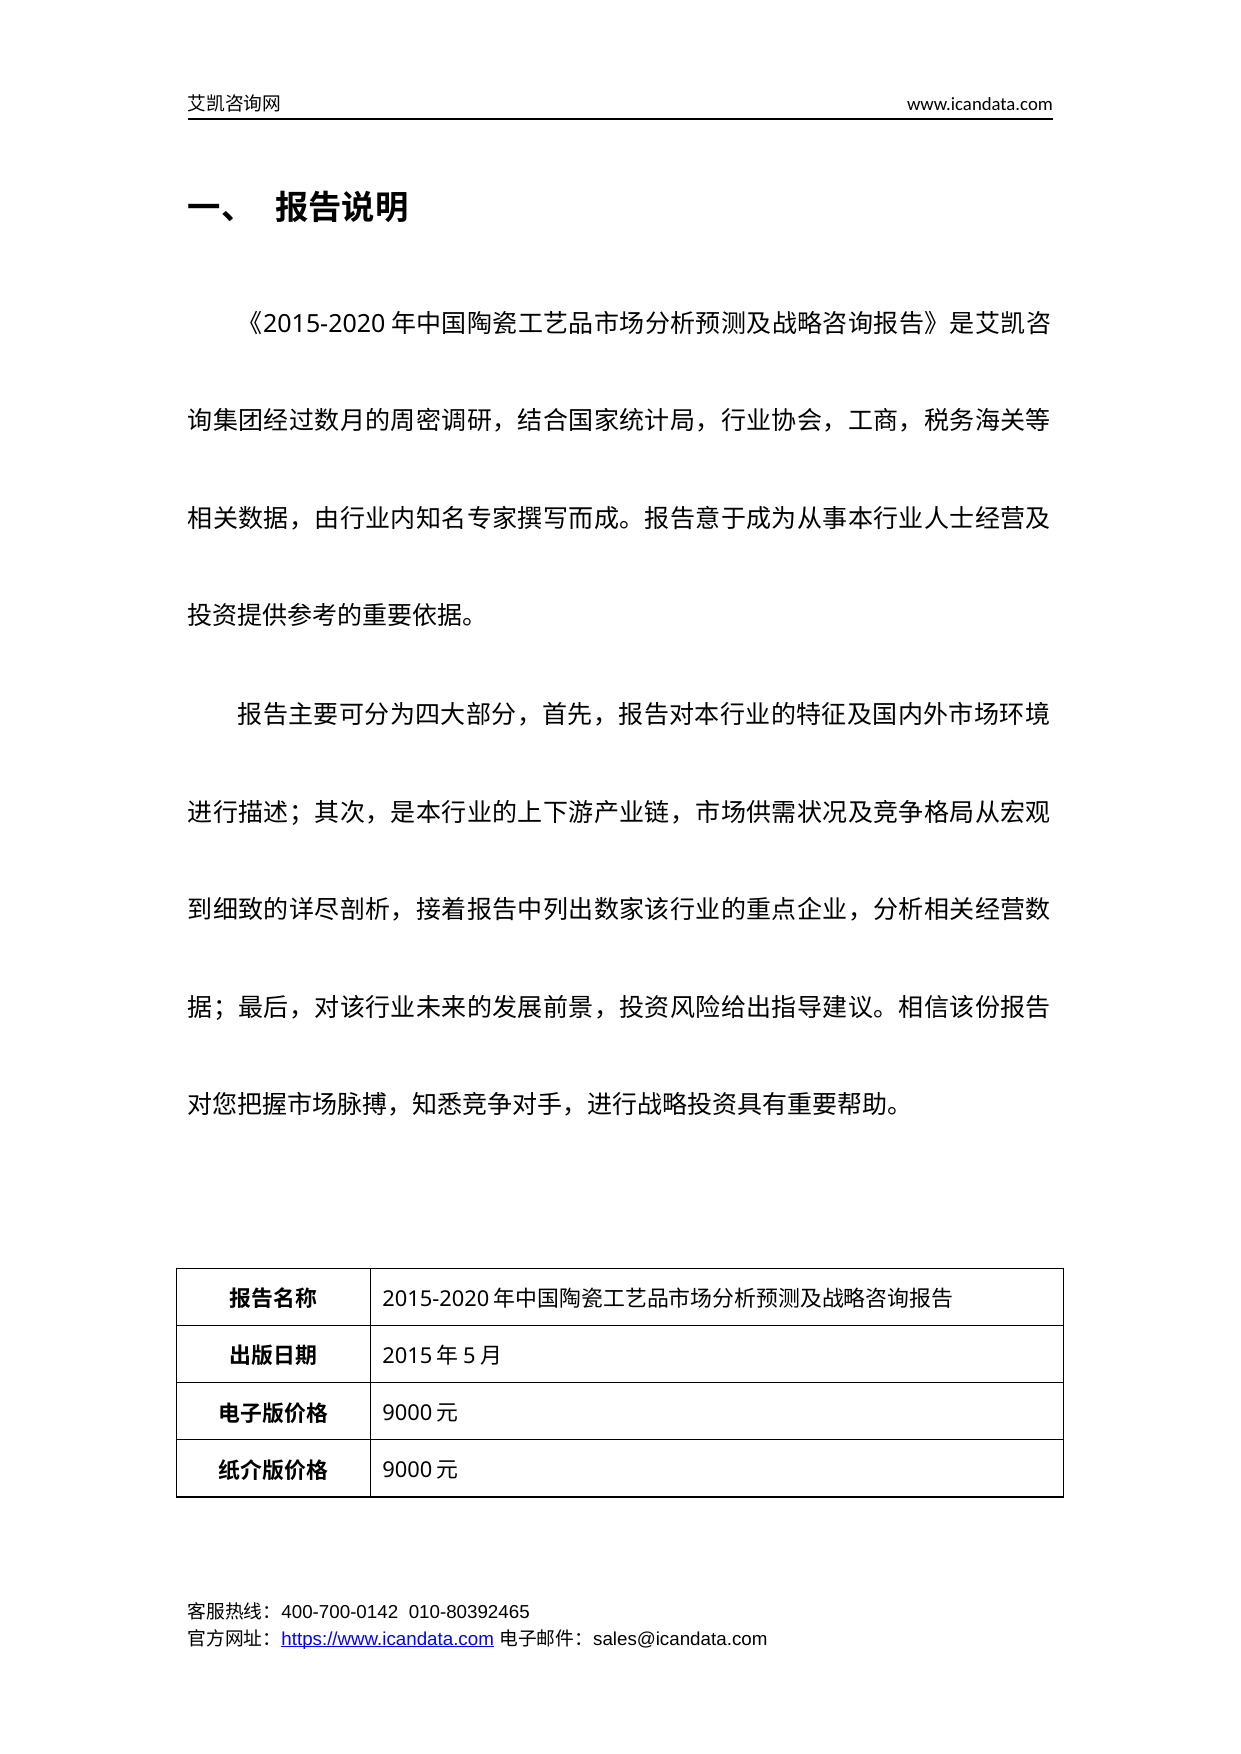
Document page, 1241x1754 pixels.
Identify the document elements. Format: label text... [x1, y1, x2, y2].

table_cell 纸介版价格 [177, 1440, 370, 1496]
table_cell 2015年5月 [371, 1326, 1063, 1382]
table_cell 出版日期 [177, 1326, 370, 1382]
text 报告主要可分为四大部分，首先，报告对本行业的特征及国内外市场环境进行描述；其次，是本行业的上下游产业链，市场供需状况及竞争格局从宏观到细致的详尽剖析，接着报告中列出数家该行业的重点企业，分析相关经营数据；最后，对该行业未来的发展前景，投资风险给出指导建议。相信该份报告对您把握市场脉搏，知悉竞争对手，进行战略投资具有重要帮助。 [187, 681, 1053, 1136]
table_header 2015-2020年中国陶瓷工艺品市场分析预测及战略咨询报告 [371, 1269, 1063, 1325]
table_cell 9000元 [371, 1440, 1063, 1496]
table_cell 电子版价格 [177, 1383, 370, 1439]
subtitle 报告说明 [187, 172, 1053, 237]
text 《2015-2020年中国陶瓷工艺品市场分析预测及战略咨询报告》是艾凯咨询集团经过数月的周密调研，结合国家统计局，行业协会，工商，税务海关等相关数据，由行业内知名专家撰写而成。报告意于成为从事本行业人士经营及投资提供参考的重要依据。 [187, 289, 1053, 646]
table_cell 9000元 [371, 1383, 1063, 1439]
table_header 报告名称 [177, 1269, 370, 1325]
